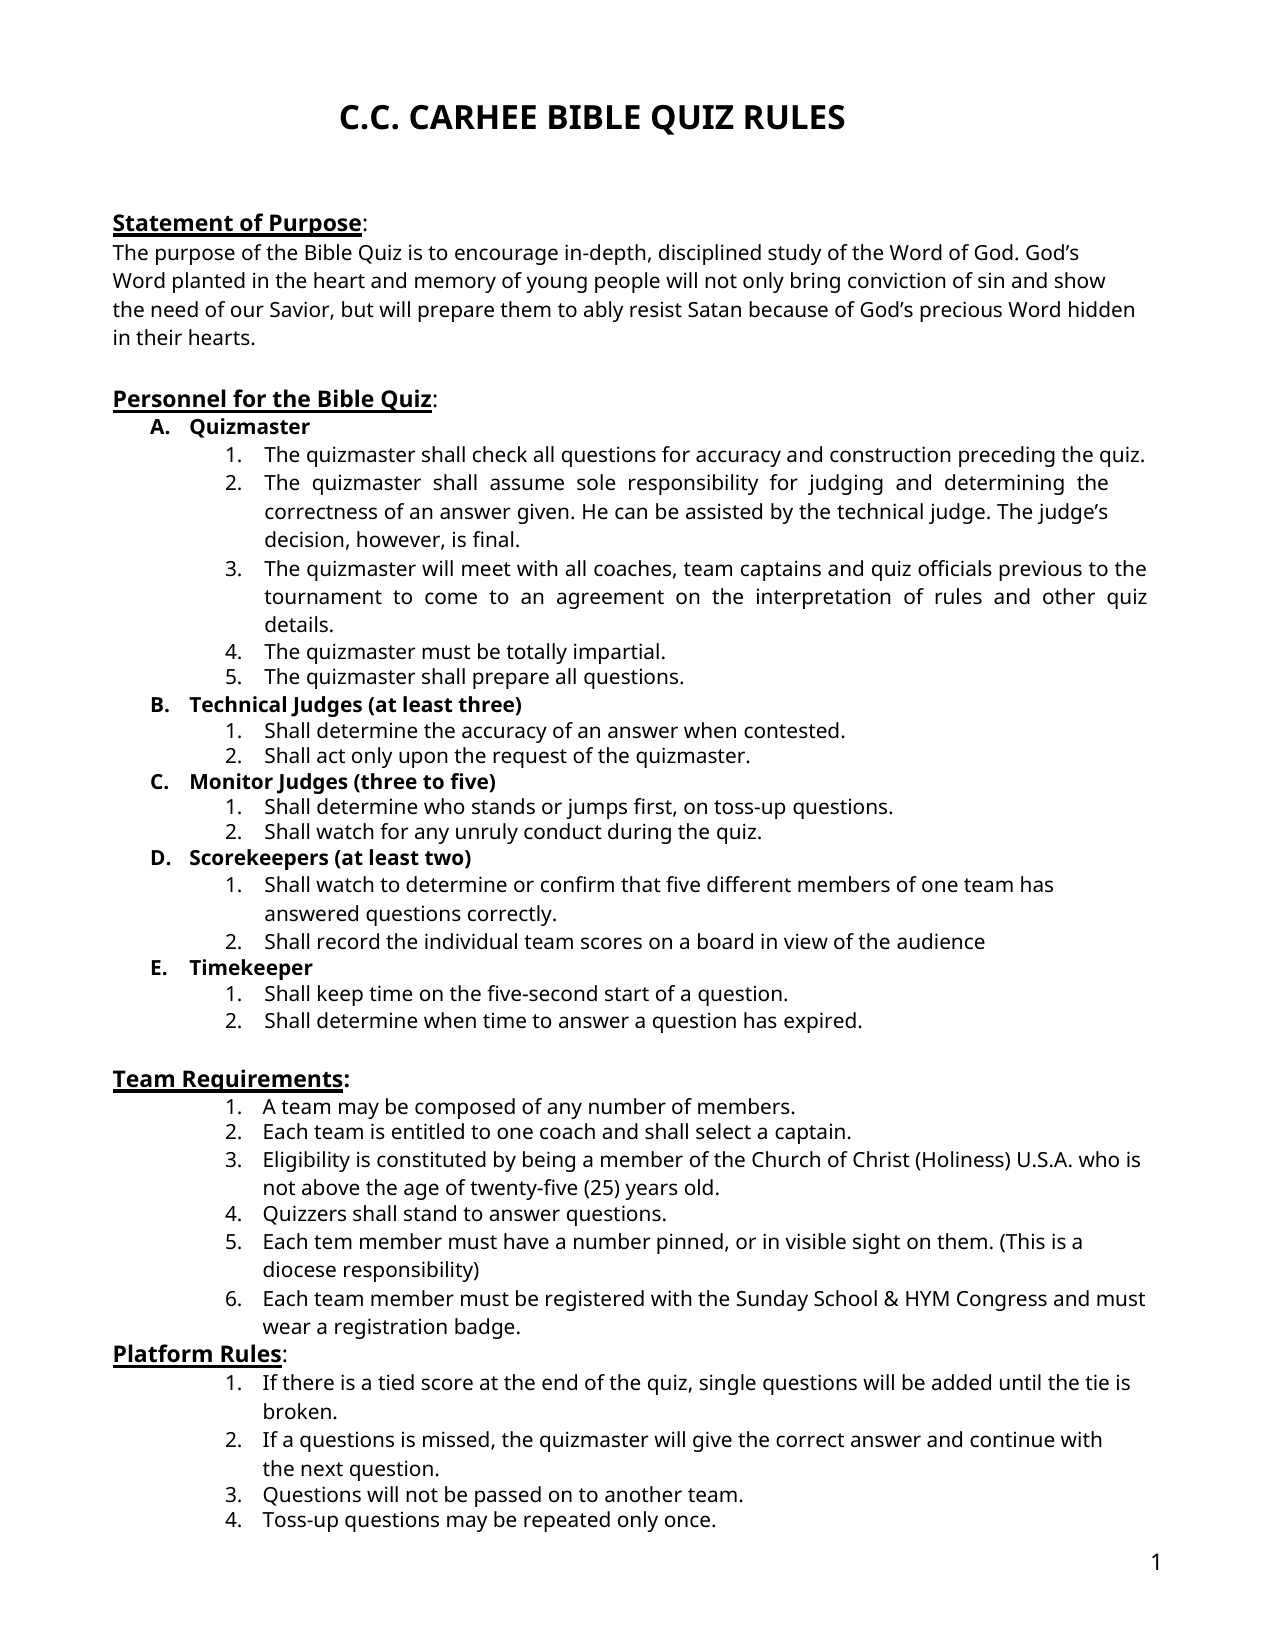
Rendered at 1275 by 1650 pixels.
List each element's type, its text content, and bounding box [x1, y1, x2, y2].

subtitle Team Requirements: [112, 1063, 1175, 1094]
list A team may be composed of any number of members. [225, 1094, 1175, 1119]
list Shall watch to determine or confirm that five different members of one team has answered questions correctly. [225, 870, 1116, 927]
list The quizmaster shall check all questions for accuracy and construction preceding the quiz. [225, 440, 1155, 468]
list Shall determine when time to answer a question has expired. [225, 1006, 1175, 1035]
list Each team is entitled to one coach and shall select a captain. [225, 1119, 1175, 1145]
list Quizzers shall stand to answer questions. [225, 1202, 1175, 1227]
list If a questions is missed, the quizmaster will give the correct answer and continue with the next question. [225, 1425, 1121, 1482]
list The quizmaster must be totally impartial. [225, 639, 1175, 664]
list Eligibility is constituted by being a member of the Church of Christ (Holiness) U.S.A. who is not above the age of twenty-five (25) years old. [225, 1145, 1149, 1202]
list Each tem member must have a number pinned, or in visible sight on them. (This is a diocese responsibility) [225, 1227, 1145, 1284]
list Toss-up questions may be repeated only once. [225, 1508, 1175, 1533]
list If there is a tied score at the end of the quiz, single questions will be added until the tie is broken. [225, 1368, 1151, 1425]
list Shall record the individual team scores on a board in view of the audience [225, 927, 1175, 956]
subtitle Quizmaster [150, 414, 1175, 440]
subtitle Personnel for the Bible Quiz: [112, 383, 1175, 414]
subtitle Statement of Purpose: [112, 207, 1175, 238]
text The purpose of the Bible Quiz is to encourage in-depth, disciplined study of the Word of God. God’s Word planted in the heart and memory of young people will not only bring conviction of sin and show the need of our Savior, but will prepare them to ably resist Satan because of God’s precious Word hidden in their hearts. [112, 238, 1138, 352]
list The quizmaster will meet with all coaches, team captains and quiz officials previous to the tournament to come to an agreement on the interpretation of rules and other quiz details. [225, 554, 1149, 639]
list Each team member must be registered with the Sunday School & HYM Congress and must wear a registration badge. [225, 1284, 1154, 1341]
list The quizmaster shall assume sole responsibility for judging and determining the correctness of an answer given. He can be assisted by the technical judge. The judge’s decision, however, is final. [225, 468, 1110, 554]
subtitle Timekeeper [150, 956, 1175, 981]
list The quizmaster shall prepare all questions. [225, 664, 1175, 690]
subtitle Scorekeepers (at least two) [150, 845, 1175, 870]
text C.C. CARHEE BIBLE QUIZ RULES [338, 94, 1175, 139]
list Shall determine who stands or jumps first, on toss-up questions. [225, 794, 1175, 819]
subtitle Platform Rules: [112, 1341, 1175, 1368]
subtitle Technical Judges (at least three) [150, 690, 1175, 718]
list Shall keep time on the five-second start of a question. [225, 981, 1175, 1006]
list Shall determine the accuracy of an answer when contested. [225, 718, 1175, 743]
list Shall watch for any unruly conduct during the quiz. [225, 819, 1175, 845]
subtitle Monitor Judges (three to five) [150, 769, 1175, 794]
list Questions will not be passed on to another team. [225, 1482, 1175, 1508]
list Shall act only upon the request of the quizmaster. [225, 743, 1175, 769]
